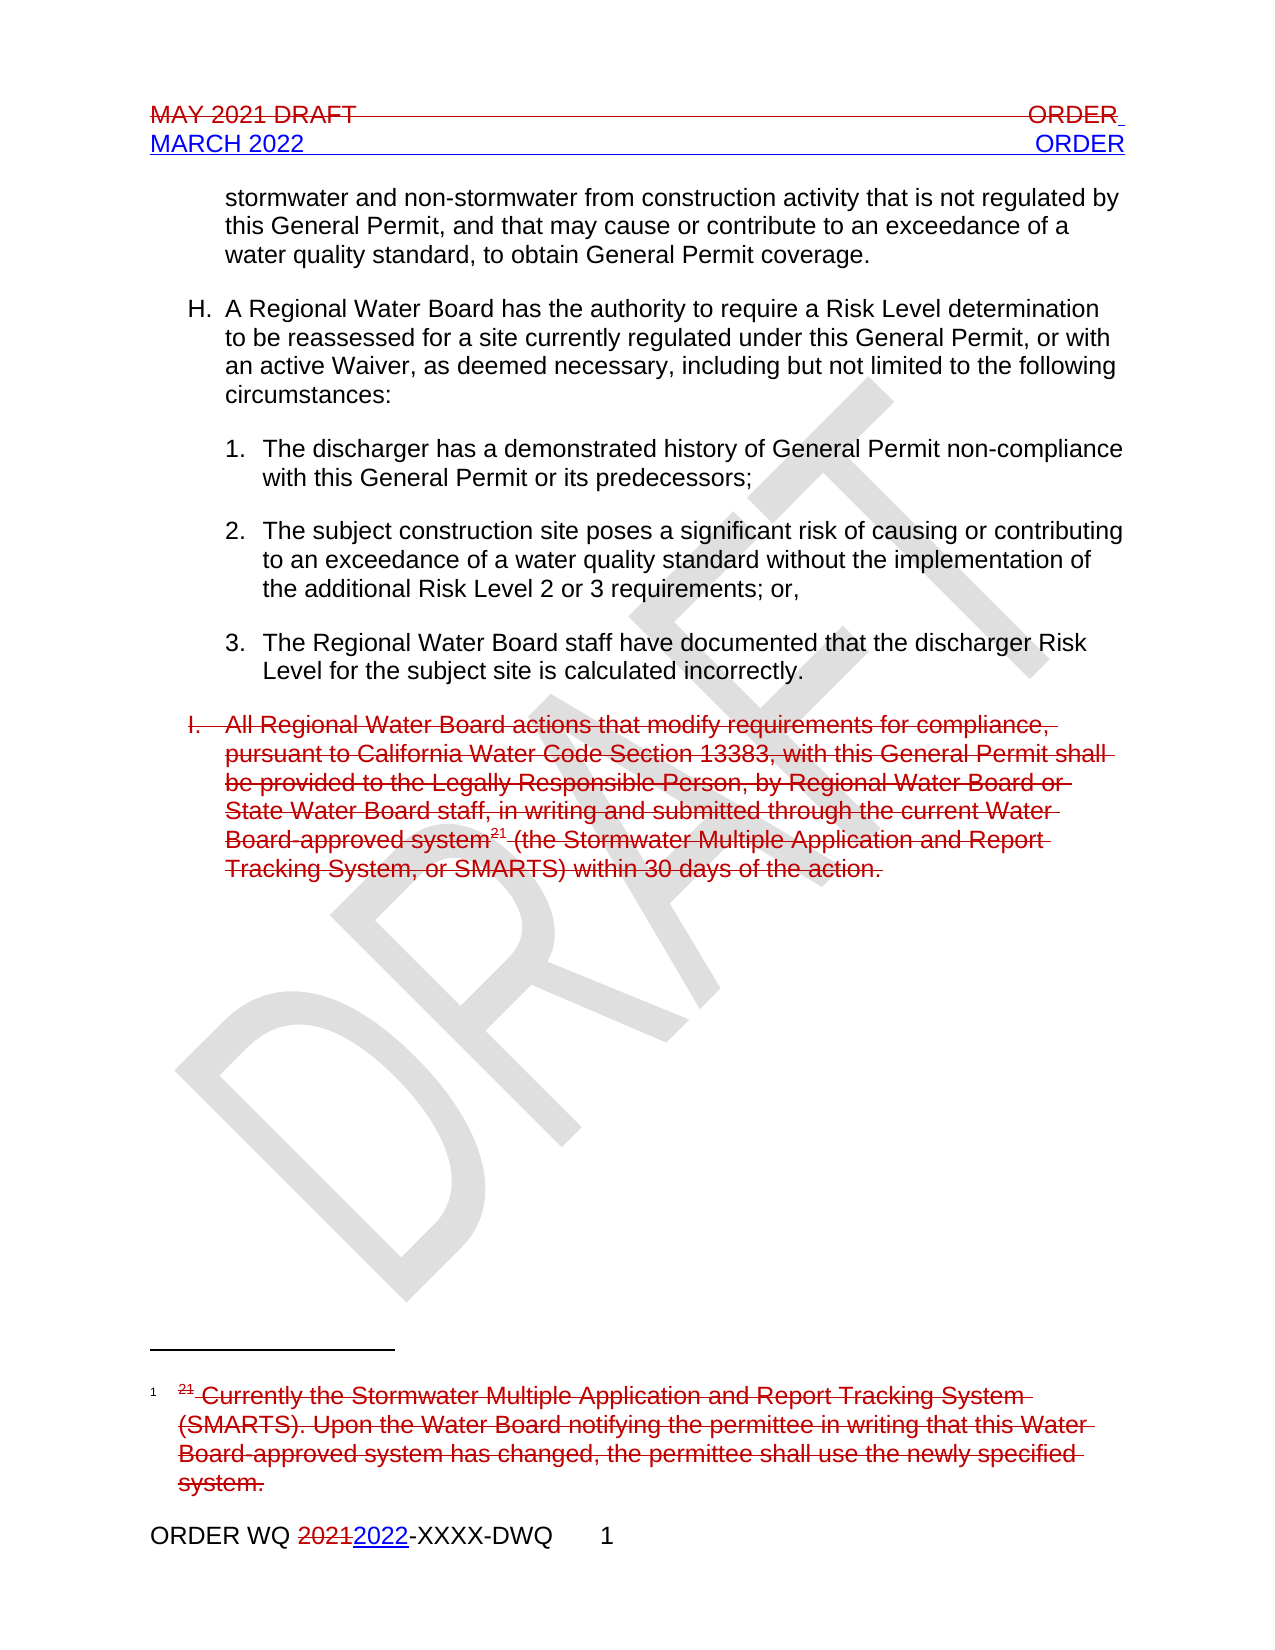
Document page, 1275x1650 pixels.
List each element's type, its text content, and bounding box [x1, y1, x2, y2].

list The subject construction site poses a significant risk of causing or contributing to an exceedance of a water quality standard without the implementation of the additional Risk Level 2 or 3 requirements; or, [225, 516, 1125, 602]
list A Regional Water Board has the authority to require a Risk Level determination to be reassessed for a site currently regulated under this General Permit, or with an active Waiver, as deemed necessary, including but not limited to the following circumstances: [187, 294, 1125, 409]
list I. All Regional Water Board actions that modify requirements for compliance, pursuant to California Water Code Section 13383, with this General Permit shall be provided to the Legally Responsible Person, by Regional Water Board or State Water Board staff, in writing and submitted through the current Water Board-approved system21 (the Stormwater Multiple Application and Report Tracking System, or SMARTS) within 30 days of the action. [187, 710, 1125, 882]
list The Regional Water Board staff have documented that the discharger Risk Level for the subject site is calculated incorrectly. [225, 627, 1125, 685]
list The discharger has a demonstrated history of General Permit non-compliance with this General Permit or its predecessors; [225, 434, 1125, 491]
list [187, 182, 1125, 269]
